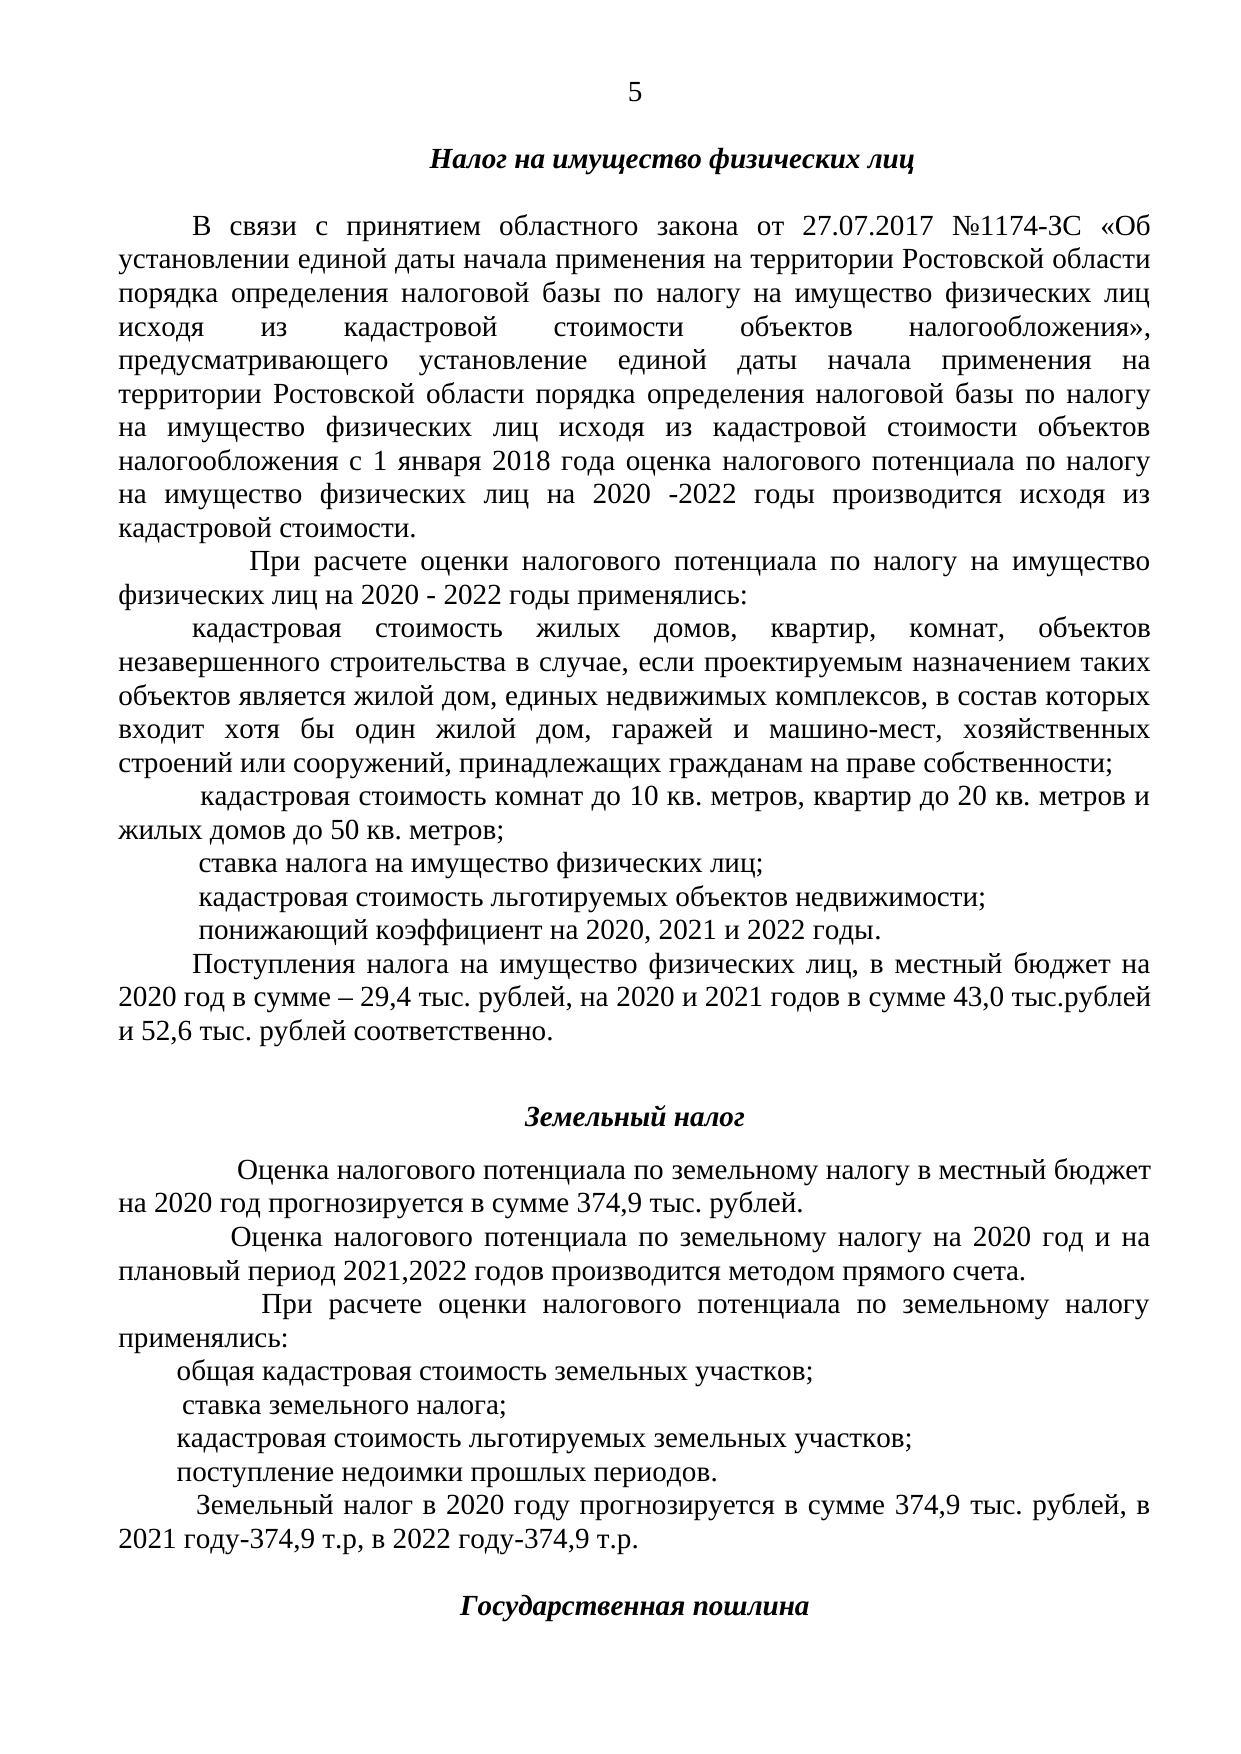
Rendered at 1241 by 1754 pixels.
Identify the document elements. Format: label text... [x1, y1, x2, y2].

text Оценка налогового потенциала по земельному налогу в местный бюджет на 2020 год прогнозируется в сумме 374,9 тыс. рублей. [118, 1152, 1152, 1219]
text кадастровая стоимость льготируемых земельных участков; [118, 1420, 1152, 1454]
text При расчете оценки налогового потенциала по налогу на имущество физических лиц на 2020 - 2022 годы применялись: [118, 543, 1152, 611]
text общая кадастровая стоимость земельных участков; [118, 1353, 1152, 1387]
text Земельный налог в 2020 году прогнозируется в сумме 374,9 тыс. рублей, в 2021 году-374,9 т.р, в 2022 году-374,9 т.р. [118, 1487, 1152, 1554]
text кадастровая стоимость льготируемых объектов недвижимости; [118, 879, 1152, 912]
text Налог на имущество физических лиц [118, 141, 1152, 174]
text ставка земельного налога; [118, 1387, 1152, 1420]
text поступление недоимки прошлых периодов. [118, 1454, 1152, 1487]
text понижающий коэффициент на 2020, 2021 и 2022 годы. [118, 912, 1152, 946]
text Государственная пошлина [118, 1588, 1152, 1622]
text Оценка налогового потенциала по земельному налогу на 2020 год и на плановый период 2021,2022 годов производится методом прямого счета. [118, 1219, 1152, 1286]
text ставка налога на имущество физических лиц; [118, 845, 1152, 879]
text В связи с принятием областного закона от 27.07.2017 №1174-ЗС «Об установлении единой даты начала применения на территории Ростовской области порядка определения налоговой базы по налогу на имущество физических лиц исходя из кадастровой стоимости объектов налогообложения», предусматривающего установление единой даты начала применения на территории Ростовской области порядка определения налоговой базы по налогу на имущество физических лиц исходя из кадастровой стоимости объектов налогообложения с 1 января 2018 года оценка налогового потенциала по налогу на имущество физических лиц на 2020 -2022 годы производится исходя из кадастровой стоимости. [118, 208, 1152, 543]
text Поступления налога на имущество физических лиц, в местный бюджет на 2020 год в сумме – 29,4 тыс. рублей, на 2020 и 2021 годов в сумме 43,0 тыс.рублей и 52,6 тыс. рублей соответственно. [118, 946, 1152, 1047]
text Земельный налог [118, 1099, 1152, 1133]
text кадастровая стоимость комнат до 10 кв. метров, квартир до 20 кв. метров и жилых домов до 50 кв. метров; [118, 778, 1152, 845]
text кадастровая стоимость жилых домов, квартир, комнат, объектов незавершенного строительства в случае, если проектируемым назначением таких объектов является жилой дом, единых недвижимых комплексов, в состав которых входит хотя бы один жилой дом, гаражей и машино-мест, хозяйственных строений или сооружений, принадлежащих гражданам на праве собственности; [118, 611, 1152, 778]
text При расчете оценки налогового потенциала по земельному налогу применялись: [118, 1286, 1152, 1353]
